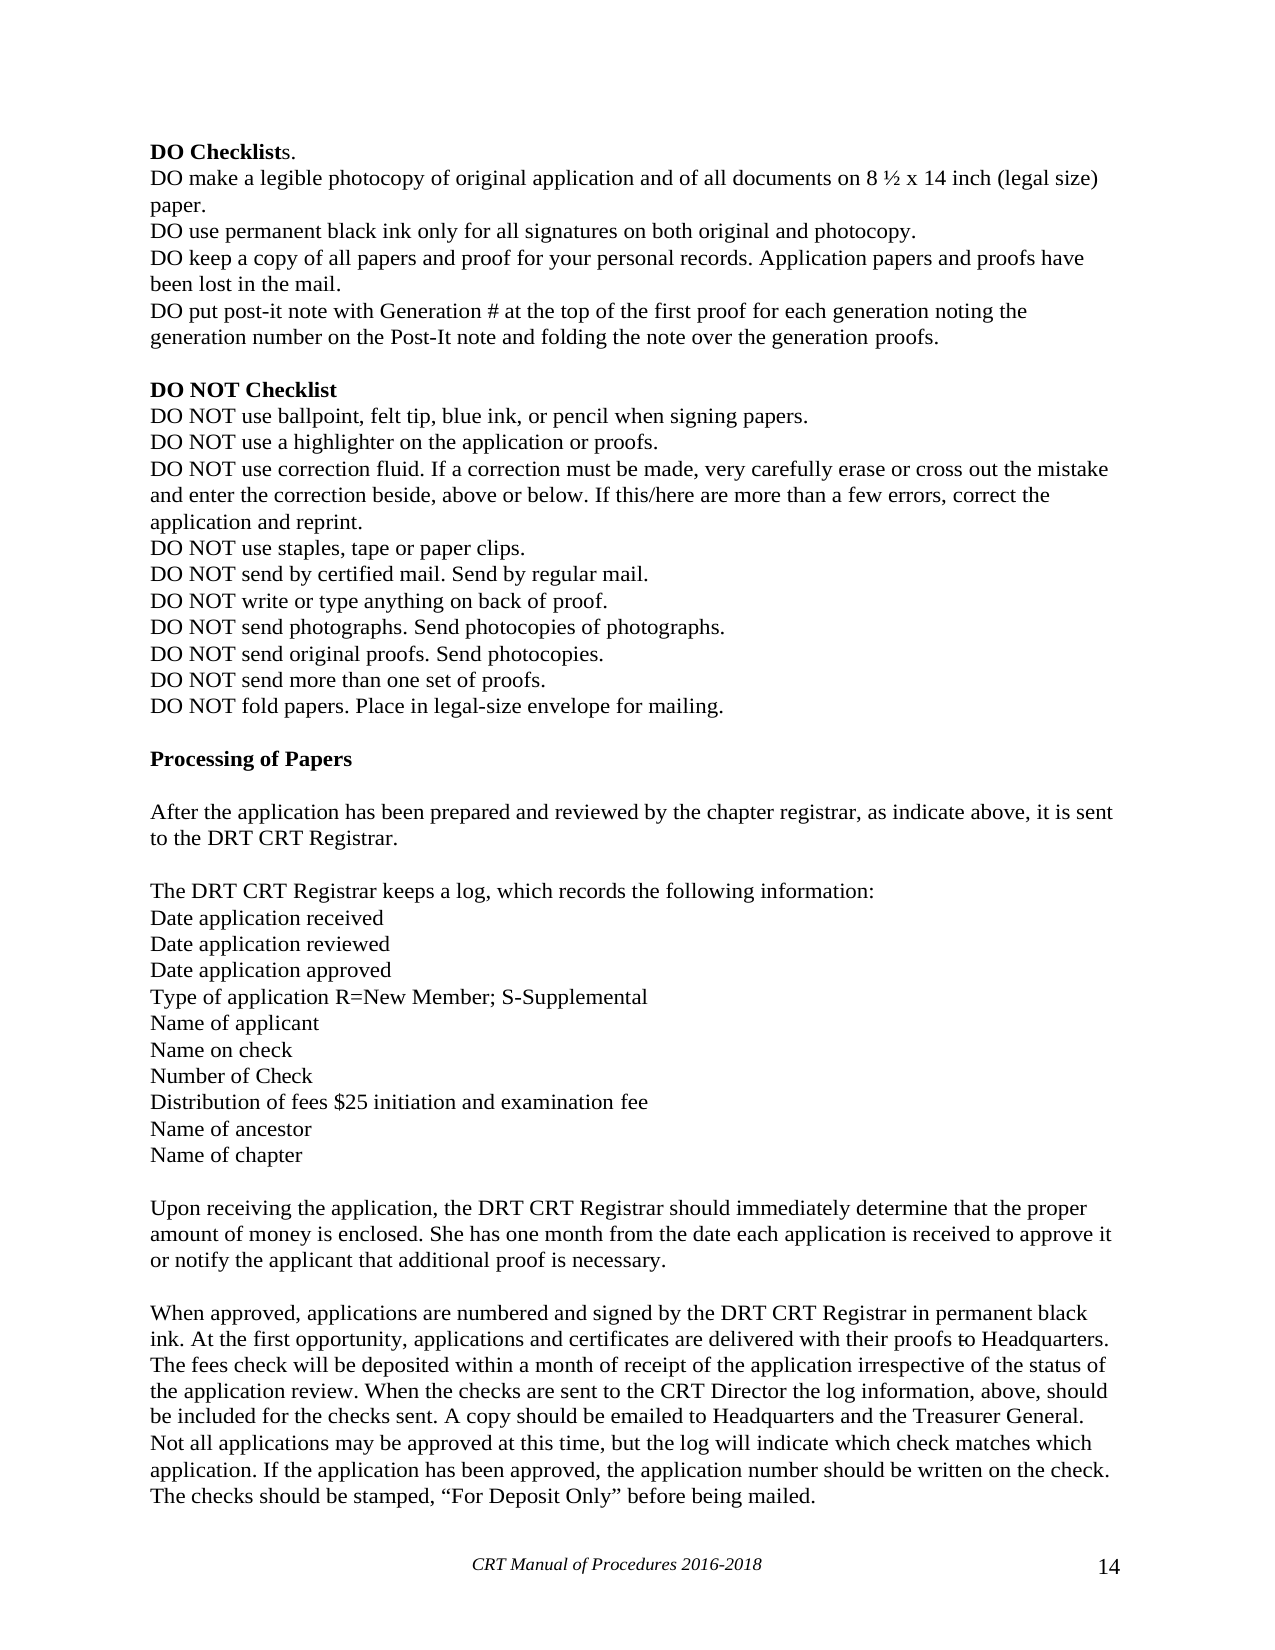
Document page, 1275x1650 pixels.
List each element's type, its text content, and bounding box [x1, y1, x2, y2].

text The DRT CRT Registrar keeps a log, which records the following information: Date application received [150, 878, 899, 930]
text DO make a legible photocopy of original application and of all documents on 8 ½ x 14 inch (legal size) paper. [150, 165, 1108, 217]
subtitle Processing of Papers [150, 746, 1237, 771]
text DO NOT use ballpoint, felt tip, blue ink, or pencil when signing papers. DO NOT use a highlighter on the application or proofs. [150, 403, 813, 454]
text When approved, applications are numbered and signed by the DRT CRT Registrar in permanent black ink. At the first opportunity, applications and certificates are delivered with their proofs to Headquarters. The fees check will be deposited within a month of receipt of the application irrespective of the status of the application review. When the checks are sent to the CRT Director the log information, above, should be included for the checks sent. A copy should be emailed to Headquarters and the Treasurer General. [150, 1300, 1118, 1429]
text DO use permanent black ink only for all signatures on both original and photocopy. [150, 218, 1237, 244]
text DO keep a copy of all papers and proof for your personal records. Application papers and proofs have been lost in the mail. [150, 245, 1108, 296]
subtitle DO Checklists. [150, 139, 1237, 164]
text DO NOT use staples, tape or paper clips. [150, 535, 1237, 560]
text Not all applications may be approved at this time, but the log will indicate which check matches which application. If the application has been approved, the application number should be written on the check. The checks should be stamped, “For Deposit Only” before being mailed. [150, 1430, 1126, 1508]
text DO NOT send more than one set of proofs. [150, 667, 1237, 692]
text DO NOT use correction fluid. If a correction must be made, very carefully erase or cross out the mistake and enter the correction beside, above or below. If this/here are more than a few errors, correct the application and reprint. [150, 456, 1126, 534]
text Name on check Number of Check [150, 1037, 355, 1088]
text Upon receiving the application, the DRT CRT Registrar should immediately determine that the proper amount of money is enclosed. She has one month from the date each application is received to approve it or notify the applicant that additional proof is necessary. [150, 1195, 1126, 1272]
text DO put post-it note with Generation # at the top of the first proof for each generation noting the generation number on the Post-It note and folding the note over the generation proofs. [150, 298, 1126, 349]
text DO NOT send photographs. Send photocopies of photographs. DO NOT send original proofs. Send photocopies. [150, 614, 729, 666]
text After the application has been prepared and reviewed by the chapter registrar, as indicate above, it is sent to the DRT CRT Registrar. [150, 799, 1126, 851]
subtitle DO NOT Checklist [150, 377, 1237, 402]
text Name of chapter [150, 1142, 1237, 1167]
text Distribution of fees $25 initiation and examination fee Name of ancestor [150, 1089, 648, 1141]
text DO NOT send by certified mail. Send by regular mail. DO NOT write or type anything on back of proof. [150, 561, 661, 613]
text Date application reviewed Date application approved [150, 931, 417, 983]
text Type of application R=New Member; S-Supplemental Name of applicant [150, 984, 661, 1036]
text DO NOT fold papers. Place in legal-size envelope for mailing. [150, 693, 1237, 718]
